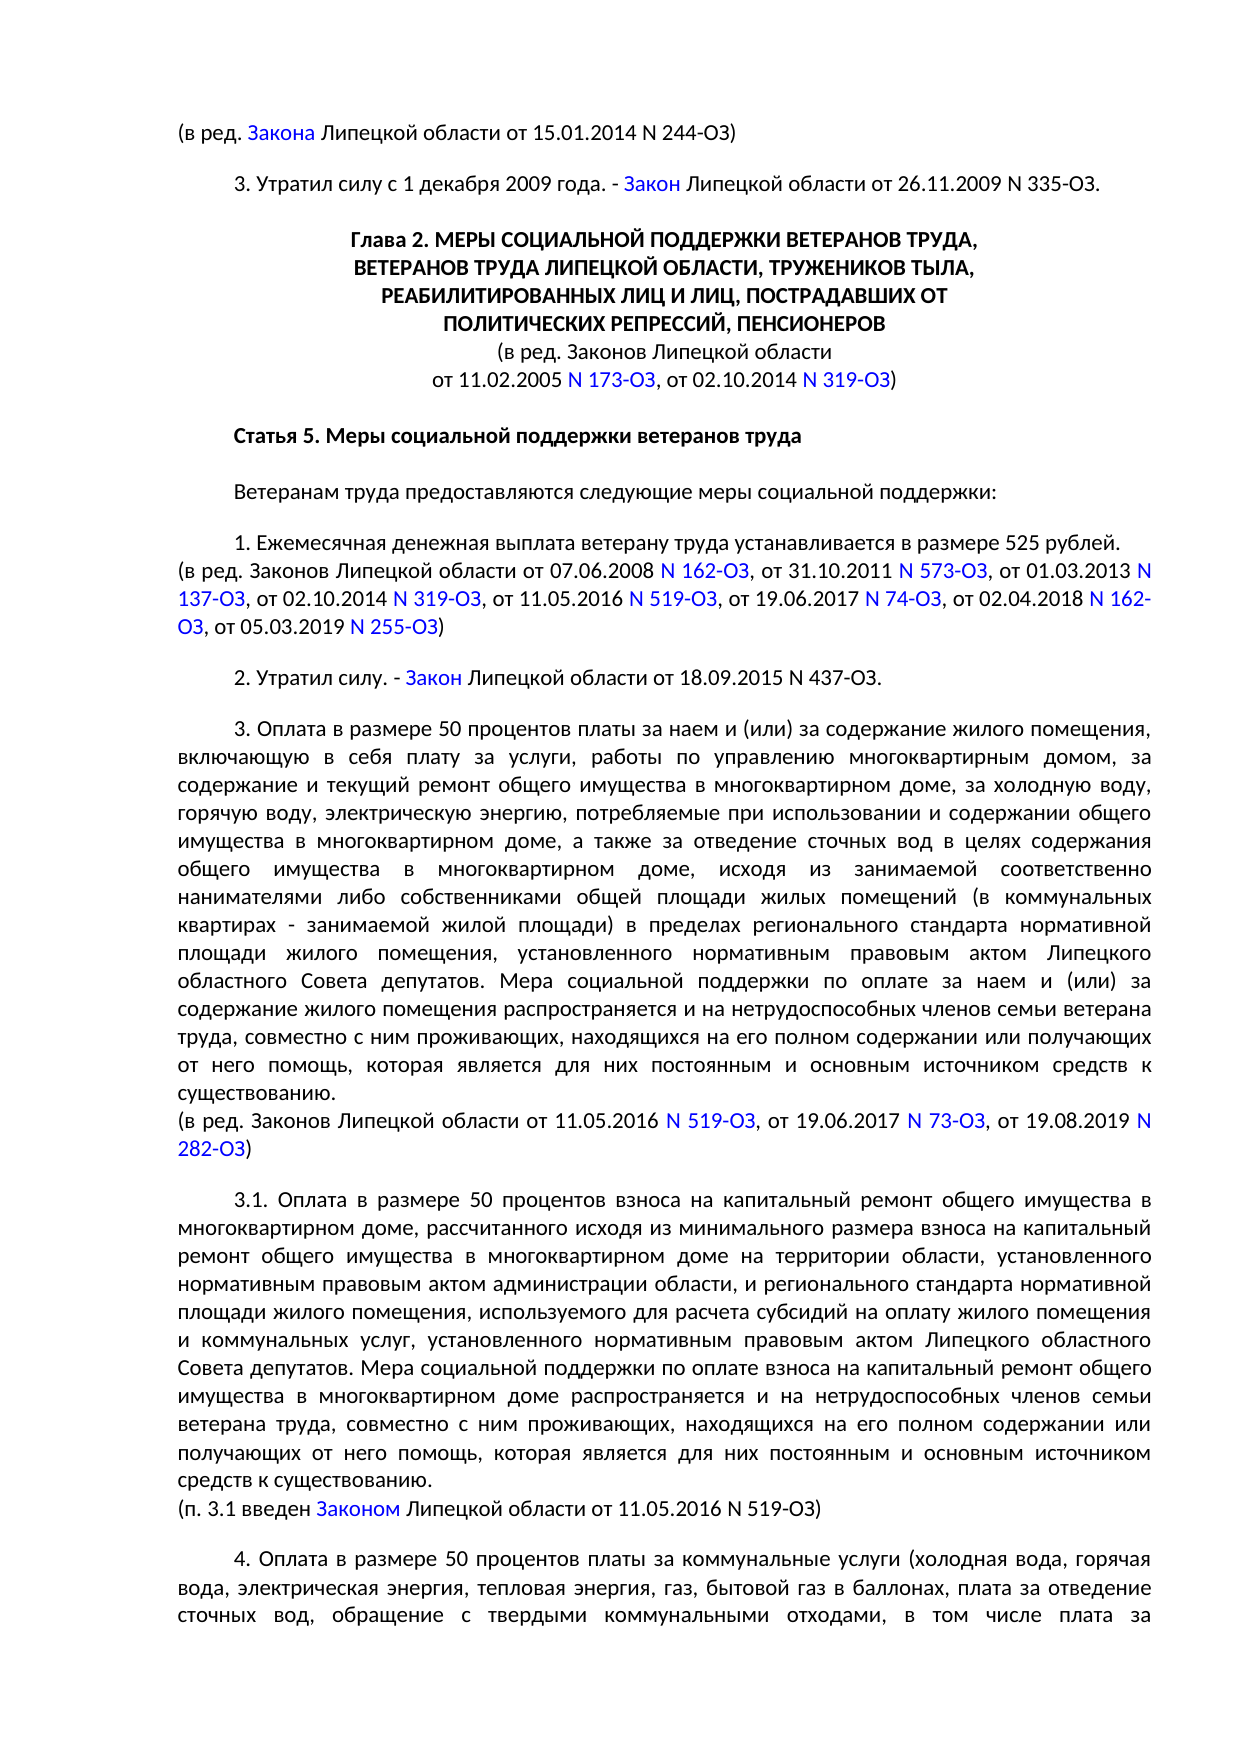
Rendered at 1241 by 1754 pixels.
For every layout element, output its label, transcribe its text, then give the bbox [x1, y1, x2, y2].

text (в ред. Законов Липецкой области от 07.06.2008 N 162-ОЗ, от 31.10.2011 N 573-ОЗ, от 01.03.2013 N 137-ОЗ, от 02.10.2014 N 319-ОЗ, от 11.05.2016 N 519-ОЗ, от 19.06.2017 N 74-ОЗ, от 02.04.2018 N 162-ОЗ, от 05.03.2019 N 255-ОЗ) [177, 556, 1152, 640]
text (в ред. Законов Липецкой области [177, 337, 1152, 365]
text 2. Утратил силу. - Закон Липецкой области от 18.09.2015 N 437-ОЗ. [177, 663, 1152, 691]
text (в ред. Законов Липецкой области от 11.05.2016 N 519-ОЗ, от 19.06.2017 N 73-ОЗ, от 19.08.2019 N 282-ОЗ) [177, 1106, 1152, 1162]
text (п. 3.1 введен Законом Липецкой области от 11.05.2016 N 519-ОЗ) [177, 1494, 1152, 1522]
text от 11.02.2005 N 173-ОЗ, от 02.10.2014 N 319-ОЗ) [177, 365, 1152, 393]
text 3. Оплата в размере 50 процентов платы за наем и (или) за содержание жилого помещения, включающую в себя плату за услуги, работы по управлению многоквартирным домом, за содержание и текущий ремонт общего имущества в многоквартирном доме, за холодную воду, горячую воду, электрическую энергию, потребляемые при использовании и содержании общего имущества в многоквартирном доме, а также за отведение сточных вод в целях содержания общего имущества в многоквартирном доме, исходя из занимаемой соответственно нанимателями либо собственниками общей площади жилых помещений (в коммунальных квартирах - занимаемой жилой площади) в пределах регионального стандарта нормативной площади жилого помещения, установленного нормативным правовым актом Липецкого областного Совета депутатов. Мера социальной поддержки по оплате за наем и (или) за содержание жилого помещения распространяется и на нетрудоспособных членов семьи ветерана труда, совместно с ним проживающих, находящихся на его полном содержании или получающих от него помощь, которая является для них постоянным и основным источником средств к существованию. [177, 714, 1152, 1106]
text Ветеранам труда предоставляются следующие меры социальной поддержки: [177, 477, 1152, 505]
title ВЕТЕРАНОВ ТРУДА ЛИПЕЦКОЙ ОБЛАСТИ, ТРУЖЕНИКОВ ТЫЛА, [177, 253, 1152, 281]
text 1. Ежемесячная денежная выплата ветерану труда устанавливается в размере 525 рублей. [177, 528, 1152, 556]
title Глава 2. МЕРЫ СОЦИАЛЬНОЙ ПОДДЕРЖКИ ВЕТЕРАНОВ ТРУДА, [177, 225, 1152, 253]
title Статья 5. Меры социальной поддержки ветеранов труда [177, 421, 1152, 449]
text 3. Утратил силу с 1 декабря 2009 года. - Закон Липецкой области от 26.11.2009 N 335-ОЗ. [177, 169, 1152, 197]
title РЕАБИЛИТИРОВАННЫХ ЛИЦ И ЛИЦ, ПОСТРАДАВШИХ ОТ [177, 281, 1152, 309]
text 3.1. Оплата в размере 50 процентов взноса на капитальный ремонт общего имущества в многоквартирном доме, рассчитанного исходя из минимального размера взноса на капитальный ремонт общего имущества в многоквартирном доме на территории области, установленного нормативным правовым актом администрации области, и регионального стандарта нормативной площади жилого помещения, используемого для расчета субсидий на оплату жилого помещения и коммунальных услуг, установленного нормативным правовым актом Липецкого областного Совета депутатов. Мера социальной поддержки по оплате взноса на капитальный ремонт общего имущества в многоквартирном доме распространяется и на нетрудоспособных членов семьи ветерана труда, совместно с ним проживающих, находящихся на его полном содержании или получающих от него помощь, которая является для них постоянным и основным источником средств к существованию. [177, 1185, 1152, 1494]
text (в ред. Закона Липецкой области от 15.01.2014 N 244-ОЗ) [177, 118, 1152, 146]
title ПОЛИТИЧЕСКИХ РЕПРЕССИЙ, ПЕНСИОНЕРОВ [177, 309, 1152, 337]
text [177, 1544, 1152, 1629]
